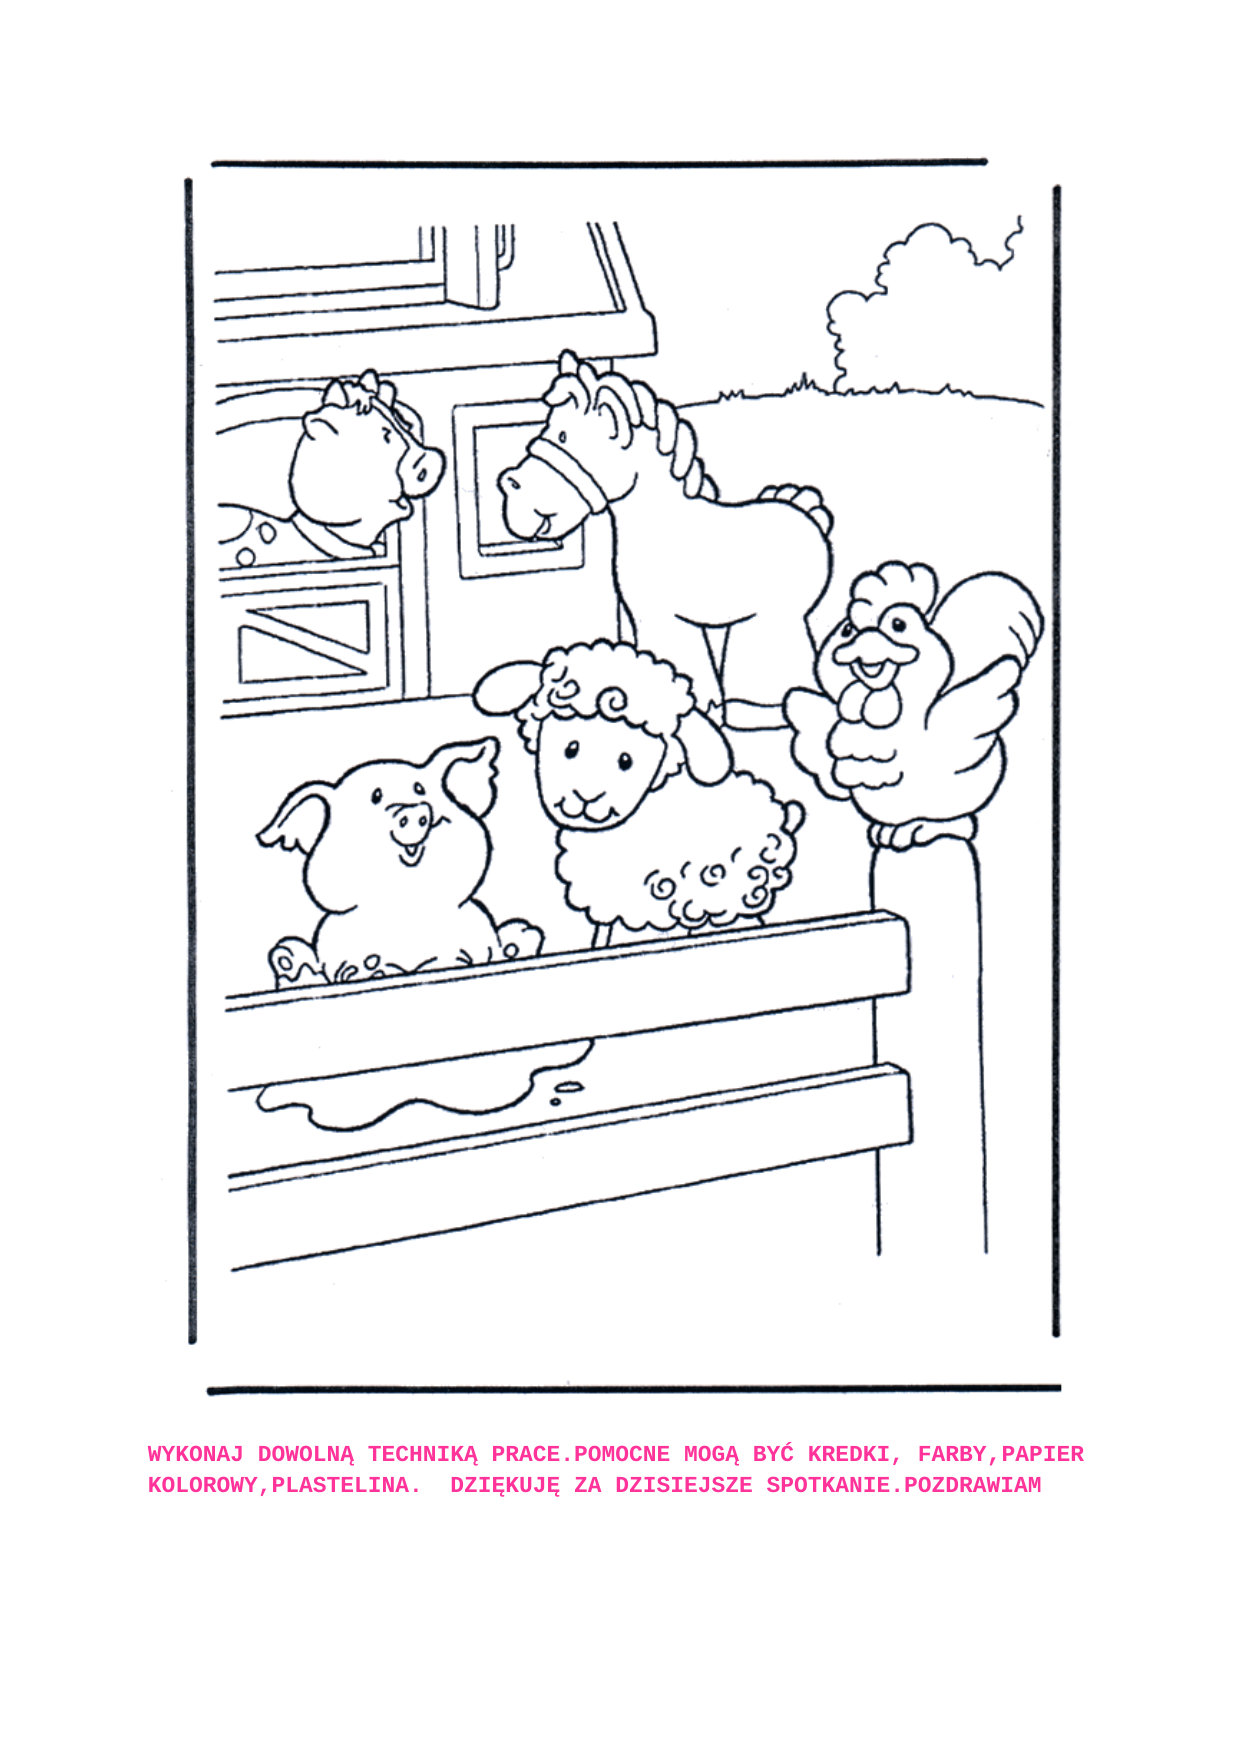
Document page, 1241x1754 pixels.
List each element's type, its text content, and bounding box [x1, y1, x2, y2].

text WYKONAJ DOWOLNĄ TECHNIKĄ PRACE.POMOCNE MOGĄ BYĆ KREDKI, FARBY,PAPIER KOLOROWY,PLASTELINA. DZIĘKUJĘ ZA DZISIEJSZE SPOTKANIE.POZDRAWIAM [148, 1441, 1093, 1499]
picture [147, 147, 1093, 1408]
